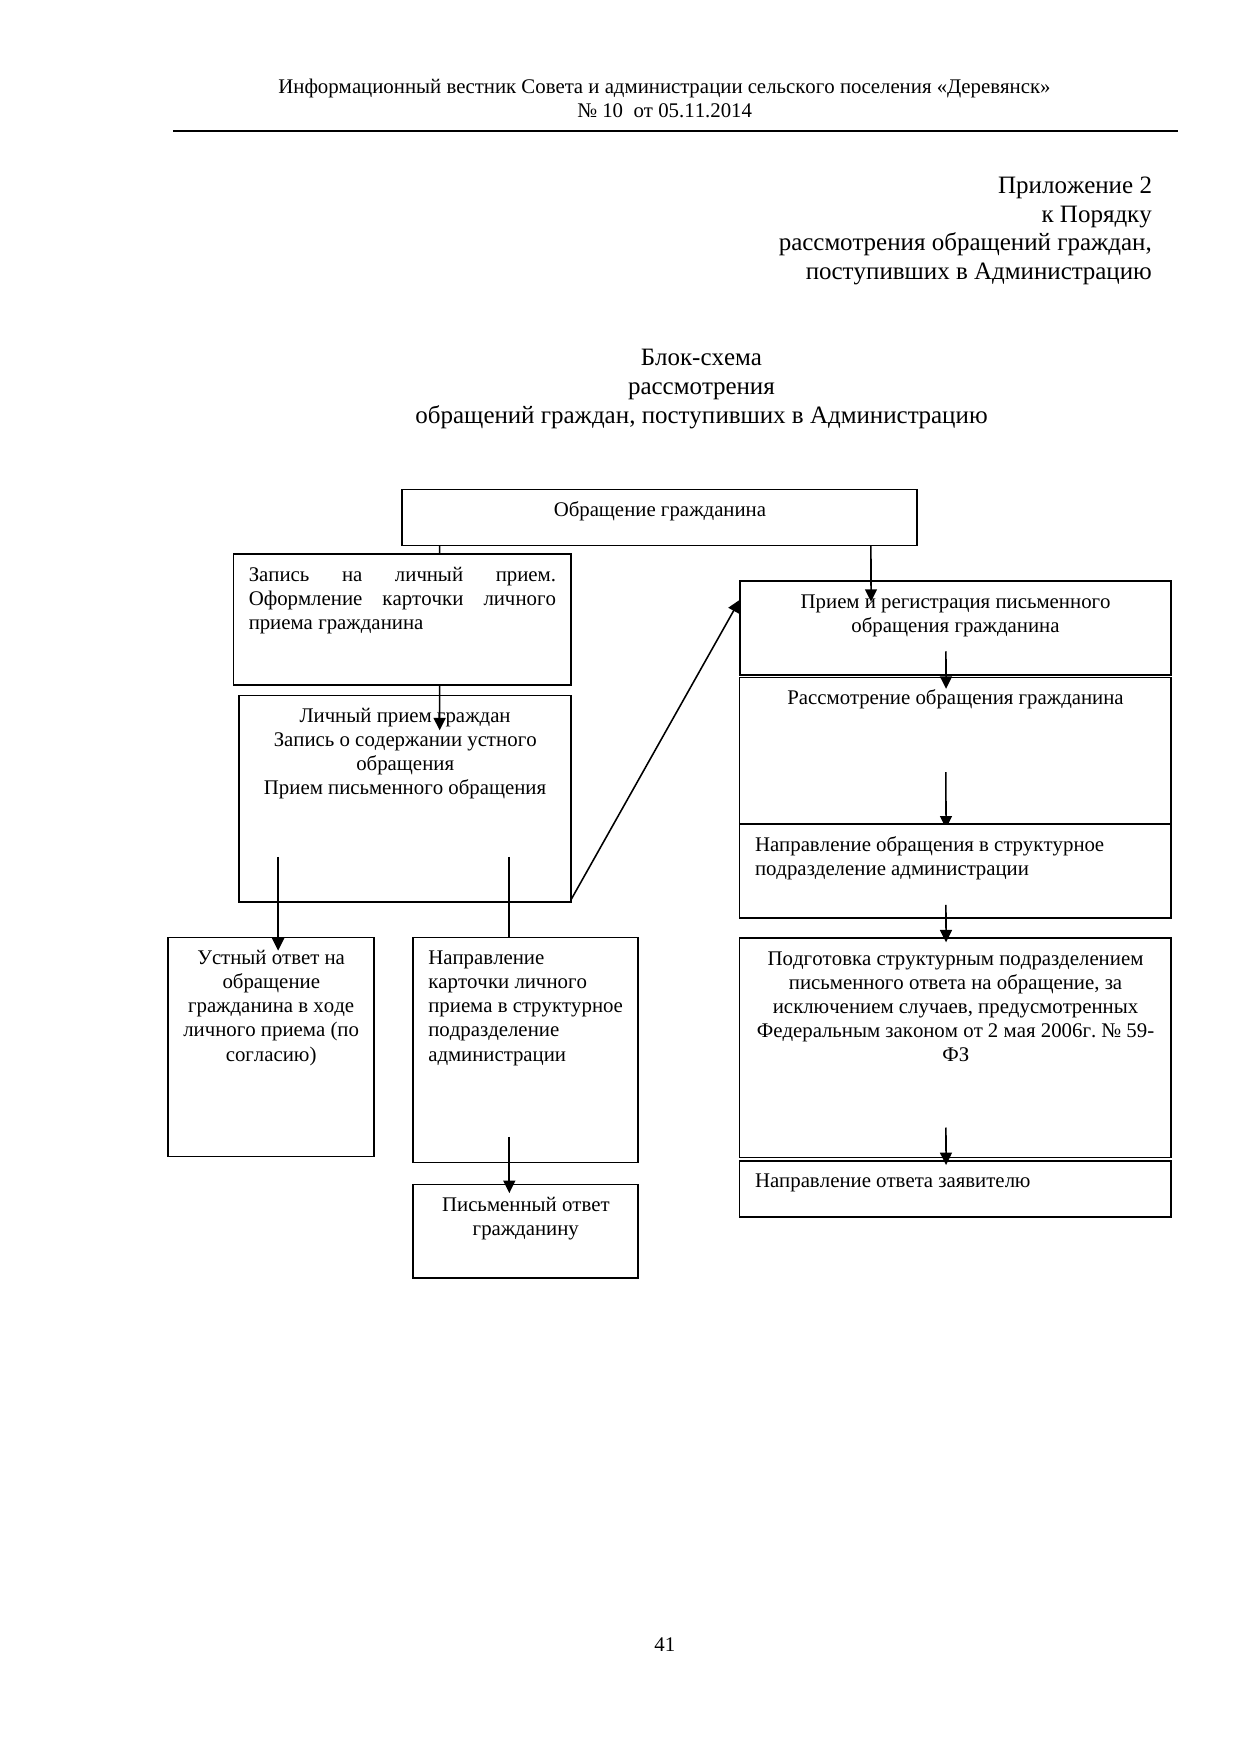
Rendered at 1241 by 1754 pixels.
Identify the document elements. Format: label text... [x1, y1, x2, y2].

text обращений граждан, поступивших в Администрацию [177, 400, 1152, 429]
text рассмотрения [177, 371, 1152, 400]
text поступивших в Администрацию [177, 256, 1152, 285]
text рассмотрения обращений граждан, [177, 227, 1152, 256]
text Приложение 2 [177, 170, 1152, 199]
text к Порядку [177, 199, 1152, 227]
text Блок-схема [177, 342, 1152, 371]
